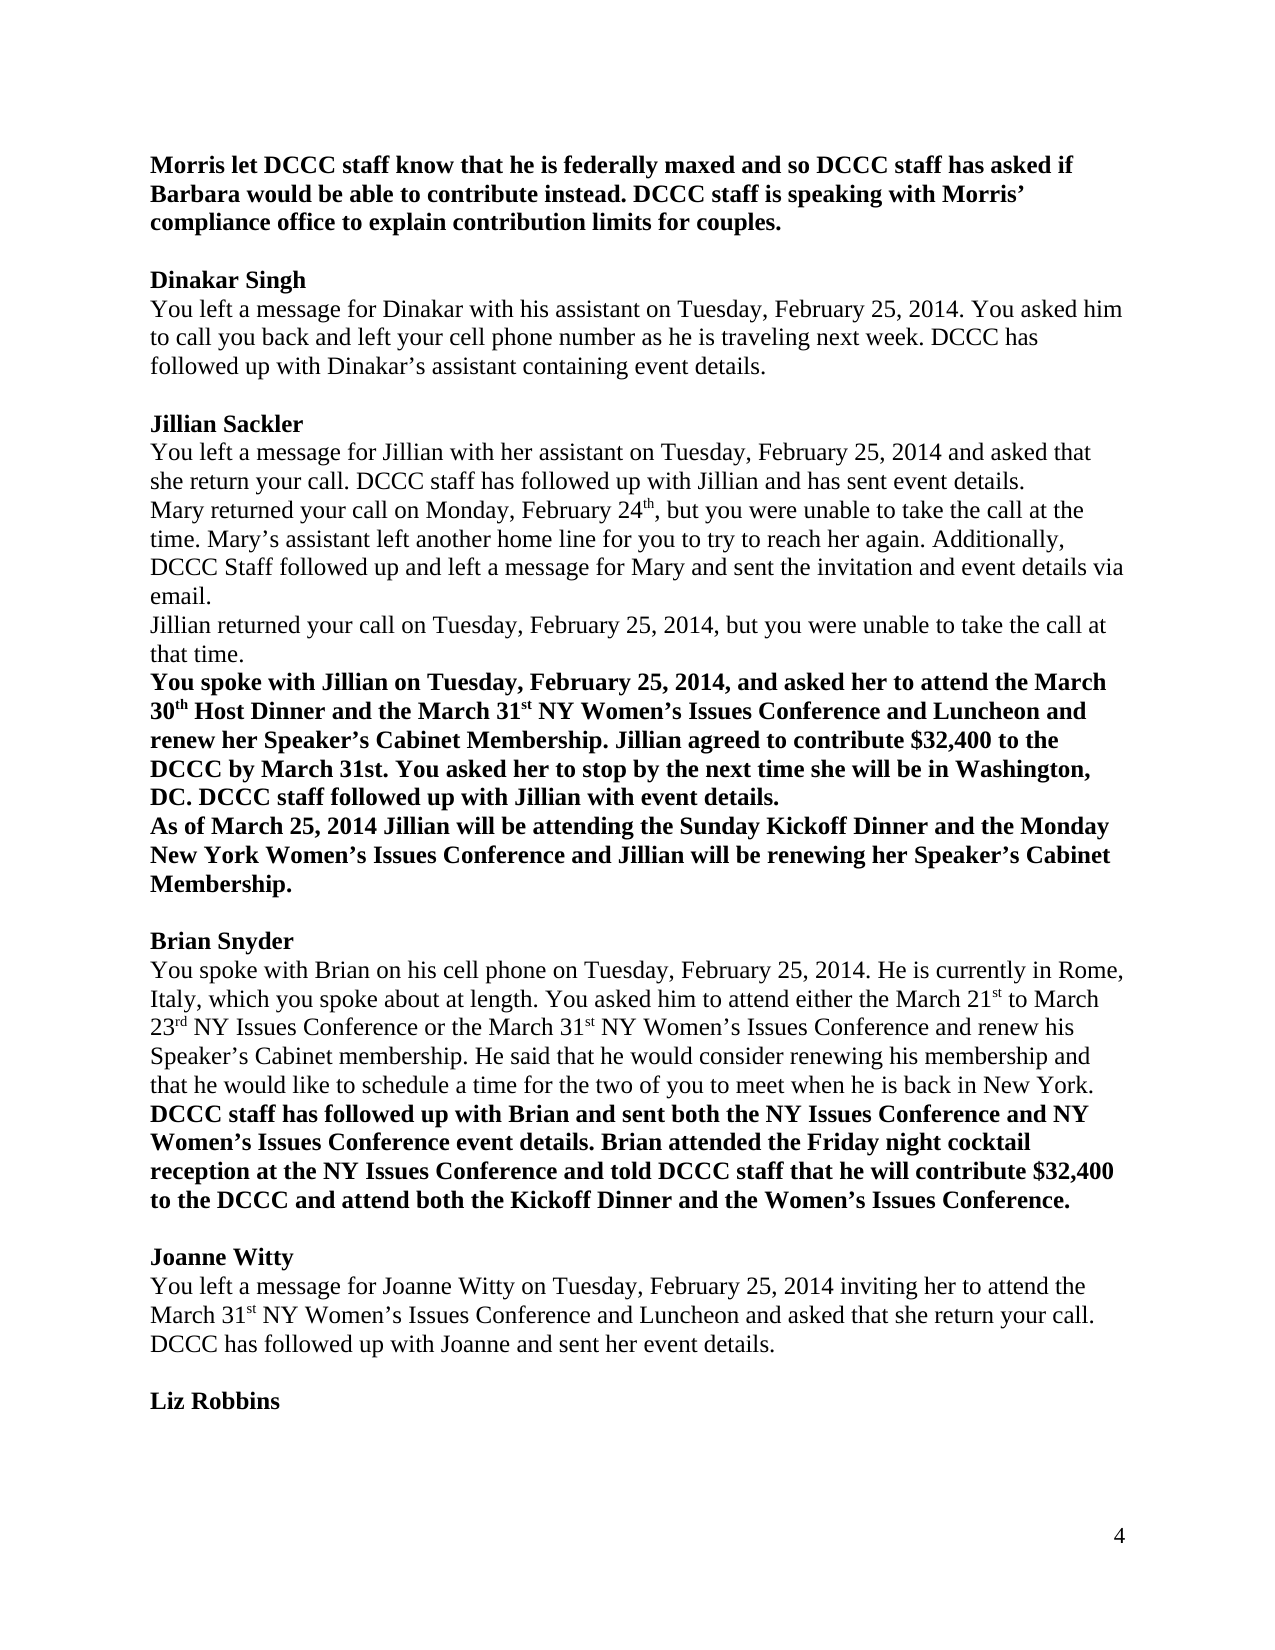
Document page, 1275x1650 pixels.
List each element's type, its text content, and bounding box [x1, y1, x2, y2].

text Dinakar Singh [150, 265, 1125, 294]
text Morris let DCCC staff know that he is federally maxed and so DCCC staff has asked if Barbara would be able to contribute instead. DCCC staff is speaking with Morris’ compliance office to explain contribution limits for couples. [150, 150, 1125, 236]
text Mary returned your call on Monday, February 24th, but you were unable to take the call at the time. Mary’s assistant left another home line for you to try to reach her again. Additionally, DCCC Staff followed up and left a message for Mary and sent the invitation and event details via email. [150, 495, 1125, 610]
text Liz Robbins [150, 1386, 1125, 1415]
text You spoke with Brian on his cell phone on Tuesday, February 25, 2014. He is currently in Rome, Italy, which you spoke about at length. You asked him to attend either the March 21st to March 23rd NY Issues Conference or the March 31st NY Women’s Issues Conference and renew his Speaker’s Cabinet membership. He said that he would consider renewing his membership and that he would like to schedule a time for the two of you to meet when he is back in New York. DCCC staff has followed up with Brian and sent both the NY Issues Conference and NY Women’s Issues Conference event details. Brian attended the Friday night cocktail reception at the NY Issues Conference and told DCCC staff that he will contribute $32,400 to the DCCC and attend both the Kickoff Dinner and the Women’s Issues Conference. [150, 955, 1125, 1214]
text Brian Snyder [150, 926, 1125, 955]
text As of March 25, 2014 Jillian will be attending the Sunday Kickoff Dinner and the Monday New York Women’s Issues Conference and Jillian will be renewing her Speaker’s Cabinet Membership. [150, 811, 1125, 897]
text You left a message for Jillian with her assistant on Tuesday, February 25, 2014 and asked that she return your call. DCCC staff has followed up with Jillian and has sent event details. [150, 437, 1125, 495]
text Joanne Witty [150, 1242, 1125, 1271]
text Jillian returned your call on Tuesday, February 25, 2014, but you were unable to take the call at that time. [150, 610, 1125, 667]
text Jillian Sackler [150, 409, 1125, 437]
text You left a message for Dinakar with his assistant on Tuesday, February 25, 2014. You asked him to call you back and left your cell phone number as he is traveling next week. DCCC has followed up with Dinakar’s assistant containing event details. [150, 294, 1125, 380]
text You spoke with Jillian on Tuesday, February 25, 2014, and asked her to attend the March 30th Host Dinner and the March 31st NY Women’s Issues Conference and Luncheon and renew her Speaker’s Cabinet Membership. Jillian agreed to contribute $32,400 to the DCCC by March 31st. You asked her to stop by the next time she will be in Washington, DC. DCCC staff followed up with Jillian with event details. [150, 667, 1125, 811]
text You left a message for Joanne Witty on Tuesday, February 25, 2014 inviting her to attend the March 31st NY Women’s Issues Conference and Luncheon and asked that she return your call. DCCC has followed up with Joanne and sent her event details. [150, 1271, 1125, 1357]
